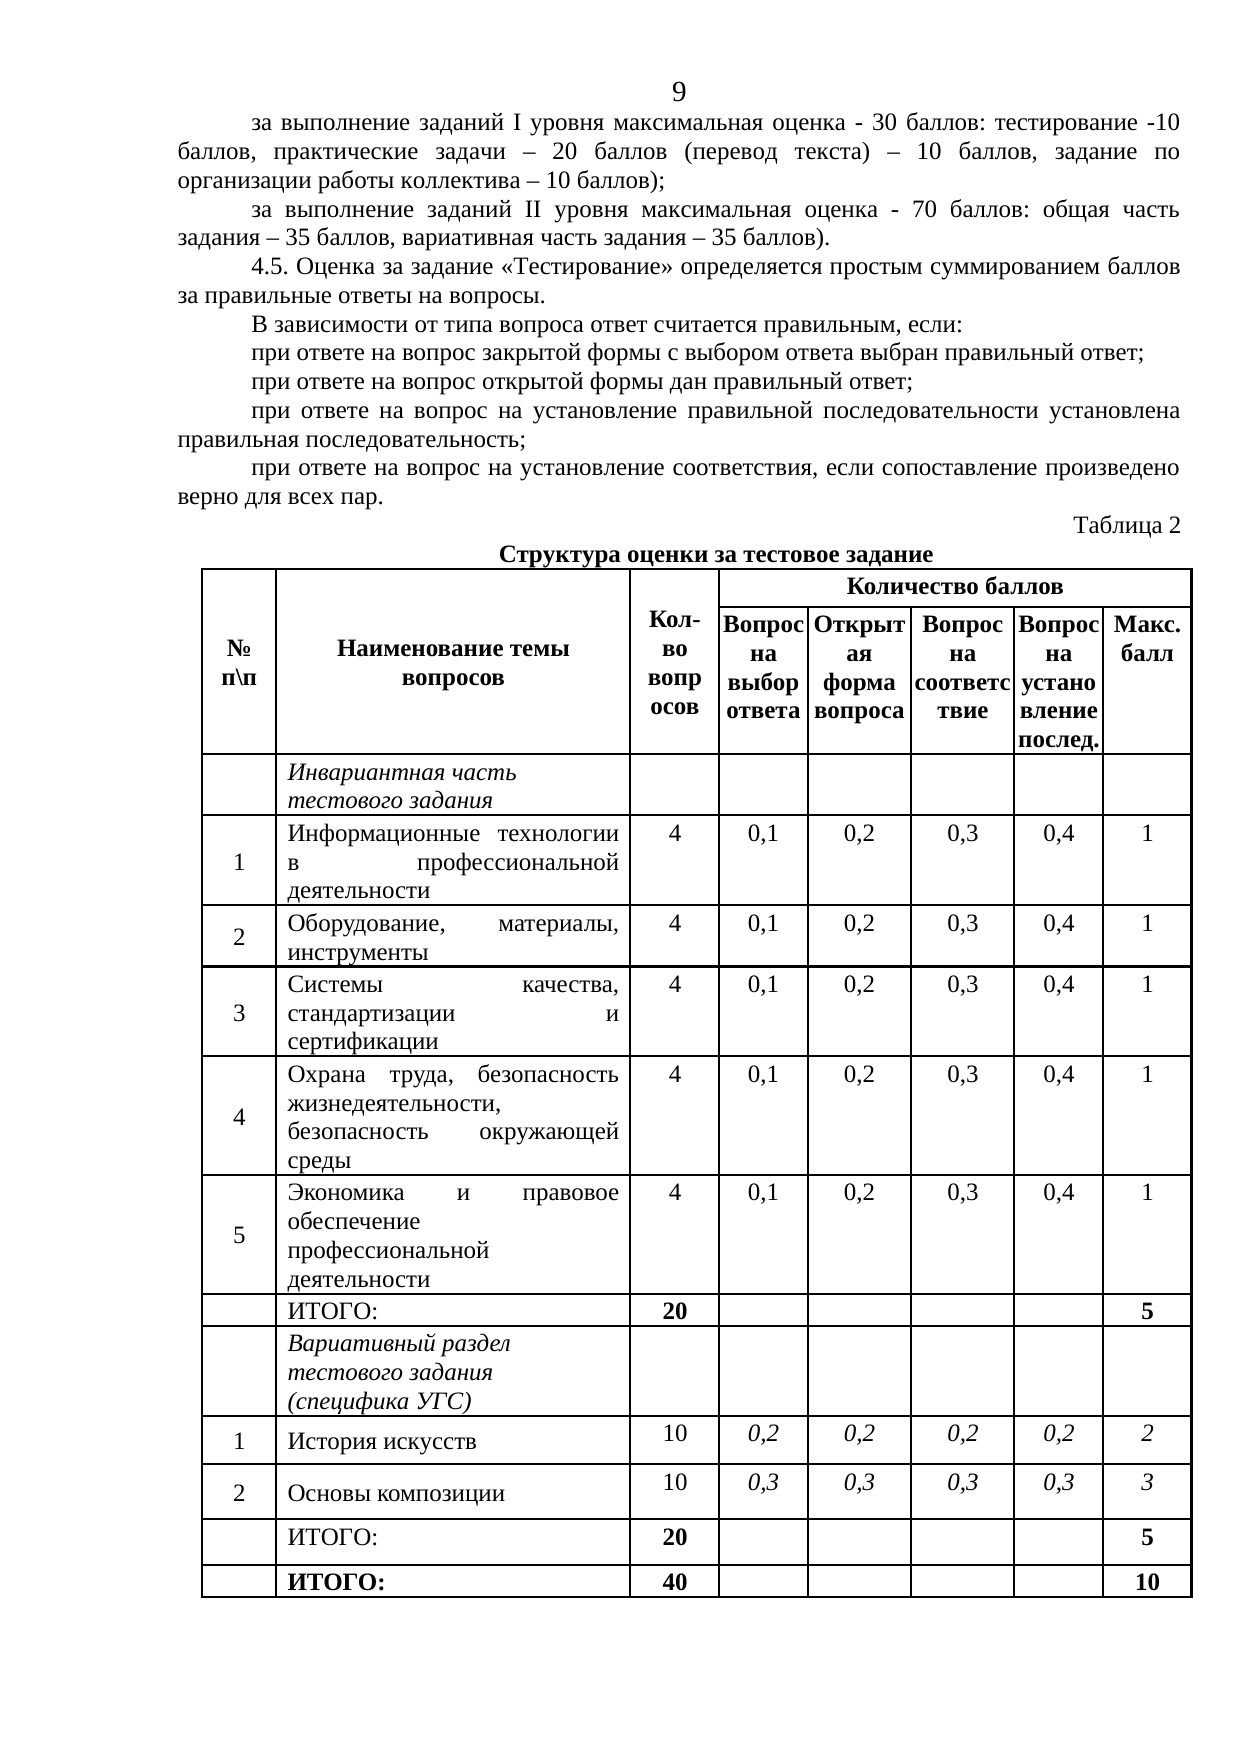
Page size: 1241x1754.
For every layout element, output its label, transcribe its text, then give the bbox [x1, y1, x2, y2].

table_cell [203, 1295, 275, 1325]
table_cell 1 [203, 1417, 275, 1463]
text при ответе на вопрос закрытой формы с выбором ответа выбран правильный ответ; [177, 337, 1181, 366]
table_cell 2 [1104, 1417, 1190, 1463]
table_cell 0,3 [912, 968, 1013, 1055]
table_cell 0,2 [809, 1417, 910, 1463]
table_cell [1015, 755, 1102, 814]
table_cell 1 [1104, 968, 1190, 1055]
table_cell 0,1 [720, 1057, 807, 1174]
table_cell [809, 1520, 910, 1564]
table_cell 0,3 [912, 1176, 1013, 1292]
table_cell 40 [631, 1566, 718, 1596]
table_cell Вариативный раздел тестового задания (специфика УГС) [277, 1327, 629, 1415]
text В зависимости от типа вопроса ответ считается правильным, если: [177, 309, 1181, 337]
table_cell 10 [1104, 1566, 1190, 1596]
text при ответе на вопрос на установление соответствия, если сопоставление произведено верно для всех пар. [177, 452, 1181, 510]
table_cell 5 [1104, 1295, 1190, 1325]
table_cell [809, 1327, 910, 1415]
table_header № п\п [203, 570, 275, 753]
table_cell 3 [203, 968, 275, 1055]
table_cell Оборудование, материалы, инструменты [277, 906, 629, 965]
table_cell 0,2 [809, 968, 910, 1055]
table_cell 0,4 [1015, 816, 1102, 904]
table_cell 0,2 [809, 906, 910, 965]
table_cell [631, 755, 718, 814]
table_cell Вопрос на установление послед. [1015, 608, 1102, 753]
table_cell ИТОГО: [277, 1520, 629, 1564]
table_cell 4 [203, 1057, 275, 1174]
table_cell [720, 1566, 807, 1596]
table_cell 0,4 [1015, 1057, 1102, 1174]
table_cell [631, 1327, 718, 1415]
table_cell Охрана труда, безопасность жизнедеятельности, безопасность окружающей среды [277, 1057, 629, 1174]
table_cell Макс. балл [1104, 608, 1190, 753]
table_cell Экономика и правовое обеспечение профессиональной деятельности [277, 1176, 629, 1292]
table_cell 0,3 [809, 1465, 910, 1518]
table_cell 4 [631, 906, 718, 965]
table_cell Вопрос на выбор ответа [720, 608, 807, 753]
table_cell 0,3 [912, 1465, 1013, 1518]
table_cell 0,3 [912, 906, 1013, 965]
table_cell [912, 1566, 1013, 1596]
table_cell 0,4 [1015, 968, 1102, 1055]
table_cell 20 [631, 1520, 718, 1564]
table_cell Инвариантная часть тестового задания [277, 755, 629, 814]
table_cell 0,2 [1015, 1417, 1102, 1463]
table_cell 0,3 [912, 1057, 1013, 1174]
table_cell 2 [203, 906, 275, 965]
table_cell 0,2 [912, 1417, 1013, 1463]
table_cell 10 [631, 1465, 718, 1518]
table_cell Системы качества, стандартизации и сертификации [277, 968, 629, 1055]
table_cell [203, 755, 275, 814]
table_cell [203, 1566, 275, 1596]
table_cell [1104, 755, 1190, 814]
table_cell 5 [1104, 1520, 1190, 1564]
table_cell [809, 755, 910, 814]
table_cell Открытая форма вопроса [809, 608, 910, 753]
table_cell 2 [203, 1465, 275, 1518]
table_cell 20 [631, 1295, 718, 1325]
table_cell 1 [1104, 816, 1190, 904]
table_cell 4 [631, 1176, 718, 1292]
table_cell [912, 1520, 1013, 1564]
table_cell [720, 755, 807, 814]
table_cell 10 [631, 1417, 718, 1463]
table_cell 1 [203, 816, 275, 904]
table_cell [1015, 1327, 1102, 1415]
text при ответе на вопрос открытой формы дан правильный ответ; [177, 366, 1181, 395]
table_cell 0,2 [809, 1057, 910, 1174]
text Таблица 2 [177, 510, 1181, 539]
table_cell Основы композиции [277, 1465, 629, 1518]
table_cell 5 [203, 1176, 275, 1292]
table_cell 0,1 [720, 968, 807, 1055]
table_cell Вопрос на соответствие [912, 608, 1013, 753]
table_cell [720, 1295, 807, 1325]
table_cell 0,1 [720, 1176, 807, 1292]
table_cell 0,1 [720, 906, 807, 965]
table_cell 0,4 [1015, 1176, 1102, 1292]
table_cell [203, 1327, 275, 1415]
table_cell 4 [631, 1057, 718, 1174]
table_cell 0,2 [809, 816, 910, 904]
table_cell 0,4 [1015, 906, 1102, 965]
table_cell [1015, 1566, 1102, 1596]
table_cell [1015, 1520, 1102, 1564]
table_cell [720, 1520, 807, 1564]
table_cell [912, 1295, 1013, 1325]
text при ответе на вопрос на установление правильной последовательности установлена правильная последовательность; [177, 395, 1181, 452]
table_cell Информационные технологии в профессиональной деятельности [277, 816, 629, 904]
table_cell 3 [1104, 1465, 1190, 1518]
text Структура оценки за тестовое задание [177, 539, 1181, 567]
table_cell [912, 1327, 1013, 1415]
table_cell 1 [1104, 1057, 1190, 1174]
table_cell [203, 1520, 275, 1564]
table_cell 4 [631, 968, 718, 1055]
table_header Наименование темы вопросов [277, 570, 629, 753]
table_cell [809, 1566, 910, 1596]
table_cell ИТОГО: [277, 1295, 629, 1325]
table_cell ИТОГО: [277, 1566, 629, 1596]
table_cell 4 [631, 816, 718, 904]
table_cell 0,3 [720, 1465, 807, 1518]
table_cell [809, 1295, 910, 1325]
text за выполнение заданий I уровня максимальная оценка - 30 баллов: тестирование -10 баллов, практические задачи – 20 баллов (перевод текста) – 10 баллов, задание по организации работы коллектива – 10 баллов); [177, 107, 1181, 194]
table_cell 0,2 [809, 1176, 910, 1292]
table_cell [1015, 1295, 1102, 1325]
text за выполнение заданий II уровня максимальная оценка - 70 баллов: общая часть задания – 35 баллов, вариативная часть задания – 35 баллов). [177, 194, 1181, 251]
table_cell 0,1 [720, 816, 807, 904]
table_cell [912, 755, 1013, 814]
table_cell 0,3 [1015, 1465, 1102, 1518]
table_cell 0,2 [720, 1417, 807, 1463]
table_cell 0,3 [912, 816, 1013, 904]
table_cell [720, 1327, 807, 1415]
table_header Количество баллов [720, 570, 1190, 606]
table_cell [1104, 1327, 1190, 1415]
table_cell 1 [1104, 1176, 1190, 1292]
text 4.5. Оценка за задание «Тестирование» определяется простым суммированием баллов за правильные ответы на вопросы. [177, 251, 1181, 309]
table_cell 1 [1104, 906, 1190, 965]
table_cell История искусств [277, 1417, 629, 1463]
table_header Кол-во вопросов [631, 570, 718, 753]
